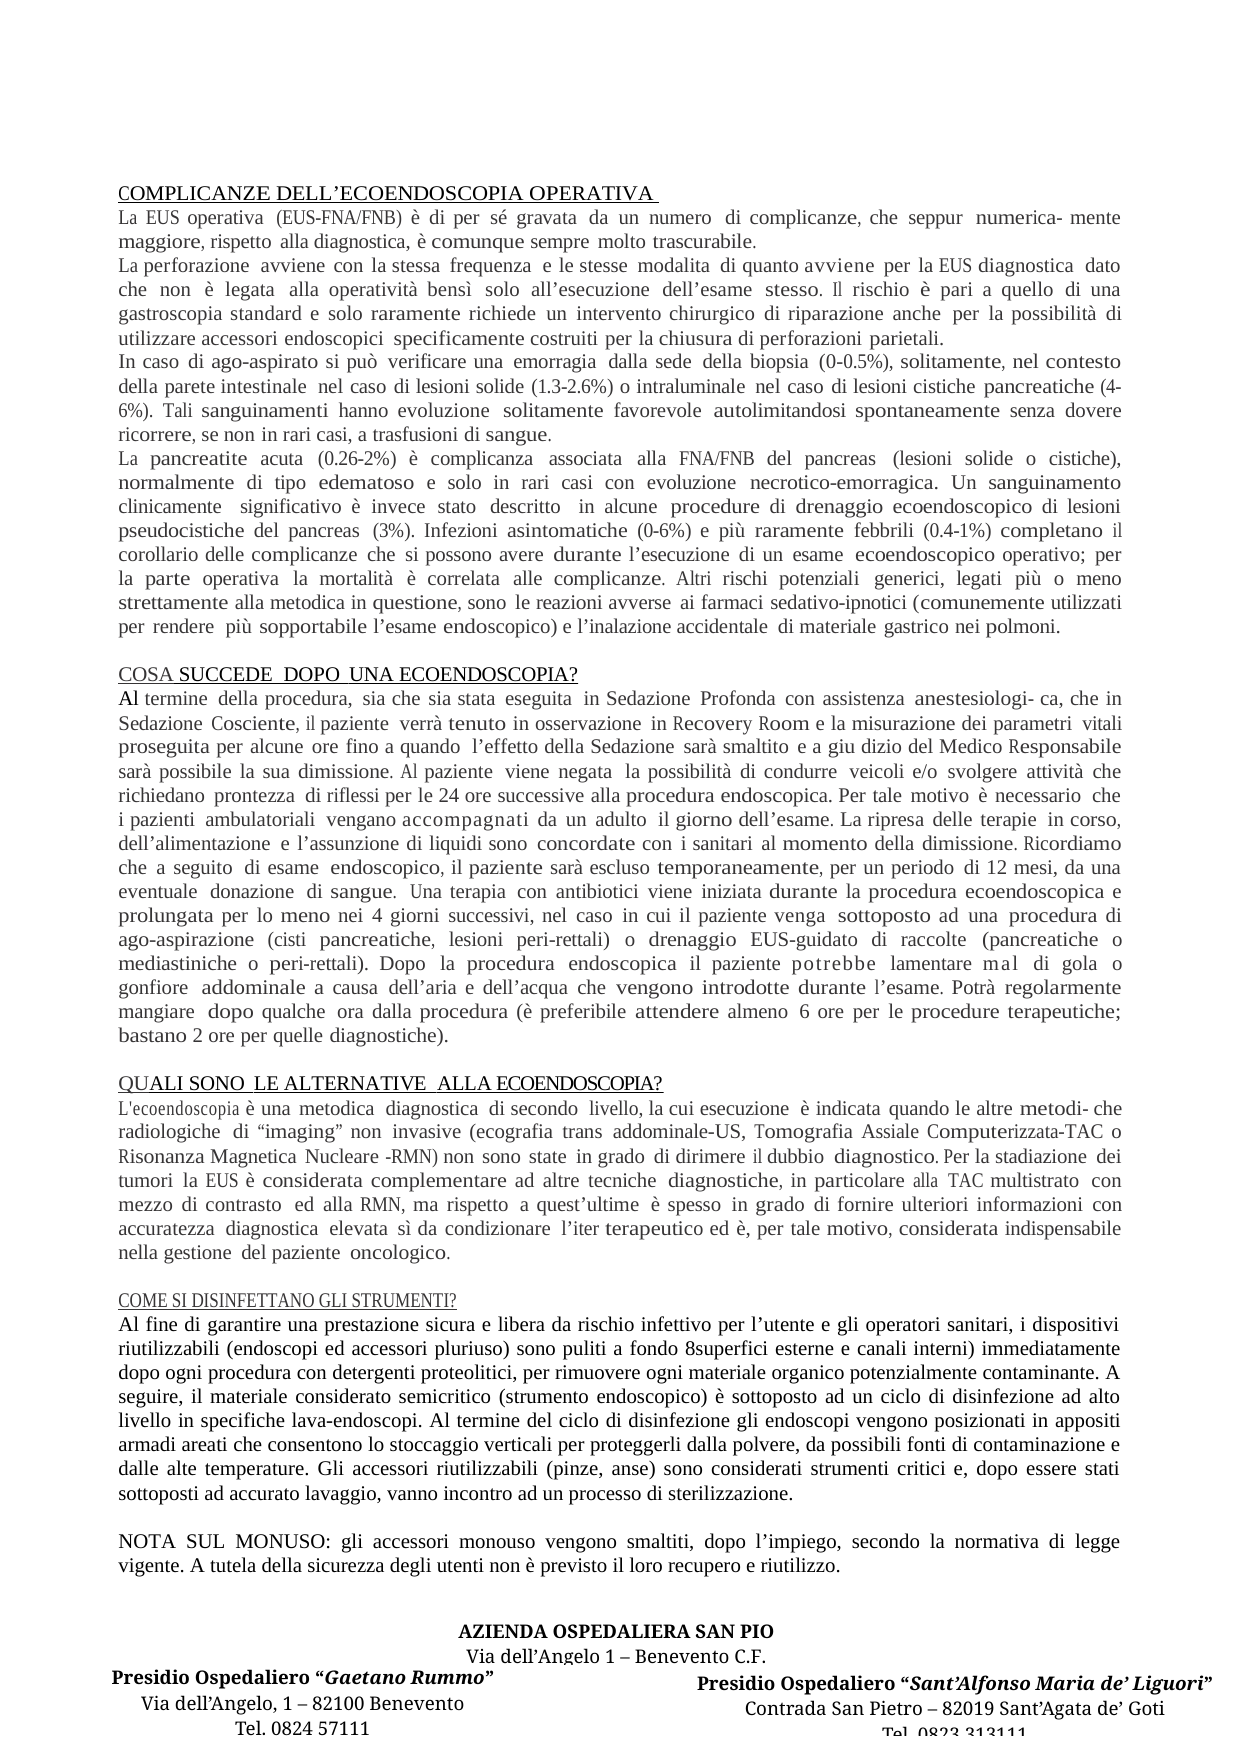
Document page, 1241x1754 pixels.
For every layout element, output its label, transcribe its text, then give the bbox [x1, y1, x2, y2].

text La EUS operativa (EUS-FNA/FNB) è di per sé gravata da un numero di complicanze, che seppur numerica- mente maggiore, rispetto alla diagnostica, è comunque sempre molto trascurabile. [118, 205, 1122, 253]
text La pancreatite acuta (0.26-2%) è complicanza associata alla FNA/FNB del pancreas (lesioni solide o cistiche), normalmente di tipo edematoso e solo in rari casi con evoluzione necrotico-emorragica. Un sanguinamento clinicamente significativo è invece stato descritto in alcune procedure di drenaggio ecoendoscopico di lesioni pseudocistiche del pancreas (3%). Infezioni asintomatiche (0-6%) e più raramente febbrili (0.4-1%) completano il corollario delle complicanze che si possono avere durante l’esecuzione di un esame ecoendoscopico operativo; per la parte operativa la mortalità è correlata alle complicanze. Altri rischi potenziali generici, legati più o meno strettamente alla metodica in questione, sono le reazioni avverse ai farmaci sedativo-ipnotici (comunemente utilizzati per rendere più sopportabile l’esame endoscopico) e l’inalazione accidentale di materiale gastrico nei polmoni. [118, 446, 1122, 638]
text NOTA SUL MONUSO: gli accessori monouso vengono smaltiti, dopo l’impiego, secondo la normativa di legge vigente. A tutela della sicurezza degli utenti non è previsto il loro recupero e riutilizzo. [118, 1528, 1122, 1577]
text Al fine di garantire una prestazione sicura e libera da rischio infettivo per l’utente e gli operatori sanitari, i dispositivi riutilizzabili (endoscopi ed accessori pluriuso) sono puliti a fondo 8superfici esterne e canali interni) immediatamente dopo ogni procedura con detergenti proteolitici, per rimuovere ogni materiale organico potenzialmente contaminante. A seguire, il materiale considerato semicritico (strumento endoscopico) è sottoposto ad un ciclo di disinfezione ad alto livello in specifiche lava-endoscopi. Al termine del ciclo di disinfezione gli endoscopi vengono posizionati in appositi armadi areati che consentono lo stoccaggio verticali per proteggerli dalla polvere, da possibili fonti di contaminazione e dalle alte temperature. Gli accessori riutilizzabili (pinze, anse) sono considerati strumenti critici e, dopo essere stati sottoposti ad accurato lavaggio, vanno incontro ad un processo di sterilizzazione. [118, 1312, 1122, 1504]
text In caso di ago-aspirato si può verificare una emorragia dalla sede della biopsia (0-0.5%), solitamente, nel contesto della parete intestinale nel caso di lesioni solide (1.3-2.6%) o intraluminale nel caso di lesioni cistiche pancreatiche (4-6%). Tali sanguinamenti hanno evoluzione solitamente favorevole autolimitandosi spontaneamente senza dovere ricorrere, se non in rari casi, a trasfusioni di sangue. [118, 349, 1122, 446]
text Al termine della procedura, sia che sia stata eseguita in Sedazione Profonda con assistenza anestesiologi- ca, che in Sedazione Cosciente, il paziente verrà tenuto in osservazione in Recovery Room e la misurazione dei parametri vitali proseguita per alcune ore fino a quando l’effetto della Sedazione sarà smaltito e a giu dizio del Medico Responsabile sarà possibile la sua dimissione. Al paziente viene negata la possibilità di condurre veicoli e/o svolgere attività che richiedano prontezza di riflessi per le 24 ore successive alla procedura endoscopica. Per tale motivo è necessario che i pazienti ambulatoriali vengano accompagnati da un adulto il giorno dell’esame. La ripresa delle terapie in corso, dell’alimentazione e l’assunzione di liquidi sono concordate con i sanitari al momento della dimissione. Ricordiamo che a seguito di esame endoscopico, il paziente sarà escluso temporaneamente, per un periodo di 12 mesi, da una eventuale donazione di sangue. Una terapia con antibiotici viene iniziata durante la procedura ecoendoscopica e prolungata per lo meno nei 4 giorni successivi, nel caso in cui il paziente venga sottoposto ad una procedura di ago-aspirazione (cisti pancreatiche, lesioni peri-rettali) o drenaggio EUS-guidato di raccolte (pancreatiche o mediastiniche o peri-rettali). Dopo la procedura endoscopica il paziente potrebbe lamentare mal di gola o gonfiore addominale a causa dell’aria e dell’acqua che vengono introdotte durante l’esame. Potrà regolarmente mangiare dopo qualche ora dalla procedura (è preferibile attendere almeno 6 ore per le procedure terapeutiche; bastano 2 ore per quelle diagnostiche). [118, 686, 1122, 1047]
text La perforazione avviene con la stessa frequenza e le stesse modalita di quanto avviene per la EUS diagnostica dato che non è legata alla operatività bensì solo all’esecuzione dell’esame stesso. Il rischio è pari a quello di una gastroscopia standard e solo raramente richiede un intervento chirurgico di riparazione anche per la possibilità di utilizzare accessori endoscopici specificamente costruiti per la chiusura di perforazioni parietali. [118, 253, 1122, 349]
text L'ecoendoscopia è una metodica diagnostica di secondo livello, la cui esecuzione è indicata quando le altre metodi- che radiologiche di “imaging” non invasive (ecografia trans addominale-US, Tomografia Assiale Computerizzata-TAC o Risonanza Magnetica Nucleare -RMN) non sono state in grado di dirimere il dubbio diagnostico. Per la stadiazione dei tumori la EUS è considerata complementare ad altre tecniche diagnostiche, in particolare alla TAC multistrato con mezzo di contrasto ed alla RMN, ma rispetto a quest’ultime è spesso in grado di fornire ulteriori informazioni con accuratezza diagnostica elevata sì da condizionare l’iter terapeutico ed è, per tale motivo, considerata indispensabile nella gestione del paziente oncologico. [118, 1095, 1122, 1264]
text COSA SUCCEDE DOPO UNA ECOENDOSCOPIA? [118, 662, 1122, 686]
text QUALI SONO LE ALTERNATIVE ALLA ECOENDOSCOPIA? [118, 1071, 1122, 1095]
text COME SI DISINFETTANO GLI STRUMENTI? [118, 1288, 1122, 1312]
text COMPLICANZE DELL’ECOENDOSCOPIA OPERATIVA [118, 181, 1122, 205]
